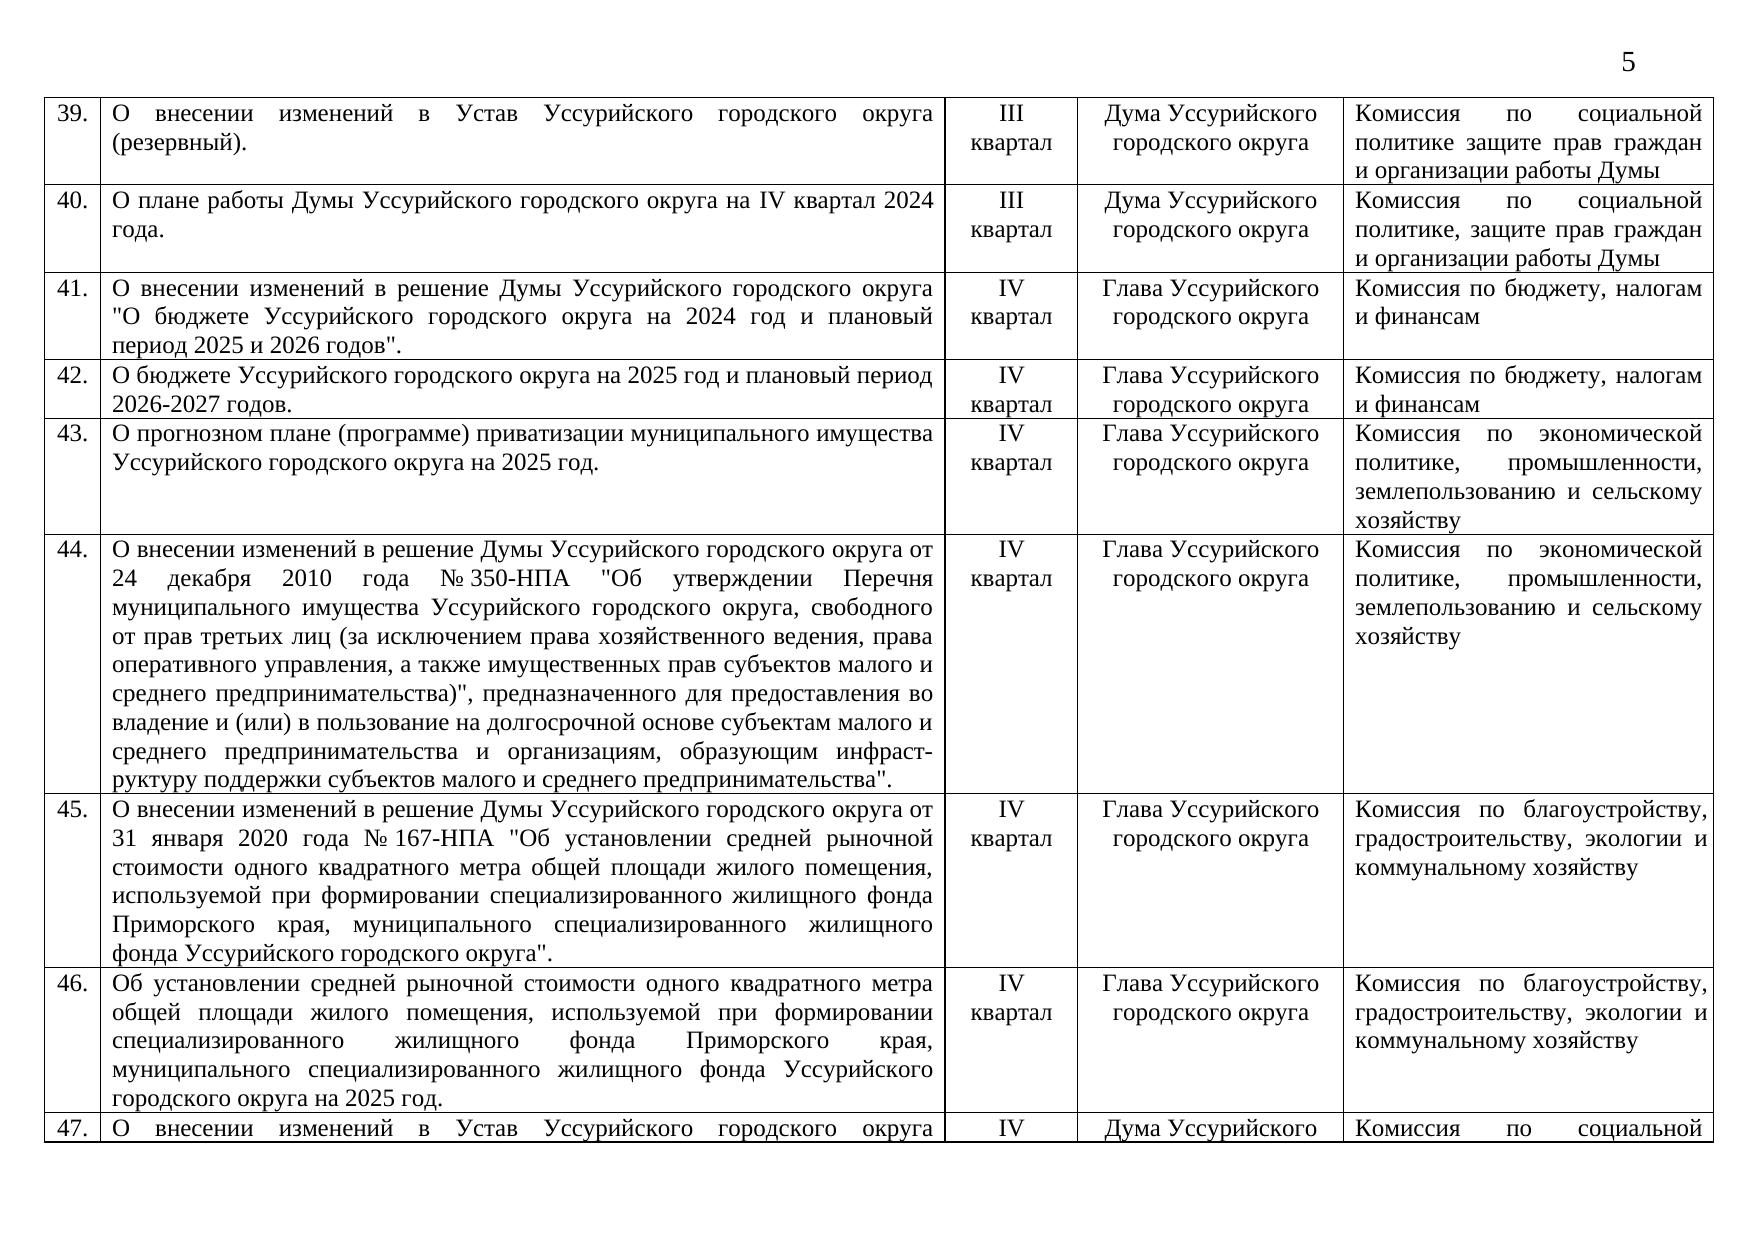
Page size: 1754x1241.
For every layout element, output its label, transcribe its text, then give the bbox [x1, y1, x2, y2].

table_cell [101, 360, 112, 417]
table_cell Комиссия по экономической политике, промышленности, землепользованию и сельскому хозяйству [1344, 419, 1713, 533]
table_cell Комиссия по бюджету, налогам и финансам [1344, 273, 1713, 359]
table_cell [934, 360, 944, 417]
table_cell Комиссия по благоустройству, градостроительству, экологии и коммунальному хозяйству [1344, 968, 1713, 1112]
table_cell Глава Уссурийского городского округа [1078, 794, 1343, 967]
table_cell 40. [45, 185, 100, 272]
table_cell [1078, 98, 1343, 184]
table_cell IV квартал [946, 968, 1077, 1112]
table_cell 45. [45, 794, 100, 967]
table_cell 39. [45, 98, 100, 184]
table_cell Дума Уссурийского городского округа [1078, 185, 1343, 272]
table_cell О внесении изменений в Устав Уссурийского городского округа (резервный). [101, 98, 944, 184]
table_cell IV квартал [946, 794, 1077, 967]
table_cell IV квартал [946, 419, 1077, 533]
table_cell Глава Уссурийского городского округа [1078, 968, 1343, 1112]
table_cell 47. [45, 1113, 100, 1141]
table_cell Глава Уссурийского городского округа [1078, 419, 1343, 533]
table_cell О плане работы Думы Уссурийского городского округа на IV квартал 2024 года. [101, 185, 944, 272]
table_cell 43. [45, 419, 100, 533]
table_cell III квартал [946, 98, 1077, 184]
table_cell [101, 1113, 944, 1141]
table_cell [1078, 1113, 1343, 1141]
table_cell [1344, 98, 1713, 184]
table_cell IV квартал [946, 1113, 1077, 1141]
table_cell Глава Уссурийского городского округа [1078, 273, 1343, 359]
table_cell Глава Уссурийского городского округа [1078, 360, 1343, 417]
table_cell IV квартал [946, 360, 1077, 417]
table_cell Об установлении средней рыночной стоимости одного квадратного метра общей площади жилого помещения, используемой при формировании специализированного жилищного фонда Приморского края, муниципального специализированного жилищного фонда Уссурийского городского округа на 2025 год. [101, 968, 944, 1112]
table_cell 42. [45, 360, 100, 417]
table_cell IV квартал [946, 273, 1077, 359]
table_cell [1344, 1113, 1713, 1141]
table_cell 44. [45, 535, 100, 793]
table_cell Комиссия по экономической политике, промышленности, землепользованию и сельскому хозяйству [1344, 535, 1713, 793]
table_cell Комиссия по бюджету, налогам и финансам [1344, 360, 1713, 417]
table_cell Комиссия по благоустройству, градостроительству, экологии и коммунальному хозяйству [1344, 794, 1713, 967]
table_cell III квартал [946, 185, 1077, 272]
table_cell О внесении изменений в решение Думы Уссурийского городского округа от 31 января 2020 года № 167-НПА "Об установлении средней рыночной стоимости одного квадратного метра общей площади жилого помещения, используемой при формировании специализированного жилищного фонда Приморского края, муниципального специализированного жилищного фонда Уссурийского городского округа". [101, 794, 944, 967]
table_cell 41. [45, 273, 100, 359]
table_cell О прогнозном плане (программе) приватизации муниципального имущества Уссурийского городского округа на 2025 год. [101, 419, 944, 533]
table_cell Глава Уссурийского городского округа [1078, 535, 1343, 793]
table_cell О внесении изменений в решение Думы Уссурийского городского округа от 24 декабря 2010 года № 350-НПА "Об утверждении Перечня муниципального имущества Уссурийского городского округа, свободного от прав третьих лиц (за исключением права хозяйственного ведения, права оперативного управления, а также имущественных прав субъектов малого и среднего предпринимательства)", предназначенного для предоставления во владение и (или) в пользование на долгосрочной основе субъектам малого и среднего предпринимательства и организациям, образующим инфраст-руктуру поддержки субъектов малого и среднего предпринимательства". [101, 535, 944, 793]
table_cell Комиссия по социальной политике, защите прав граждан и организации работы Думы [1344, 185, 1713, 272]
table_cell IV квартал [946, 535, 1077, 793]
table_cell 46. [45, 968, 100, 1112]
